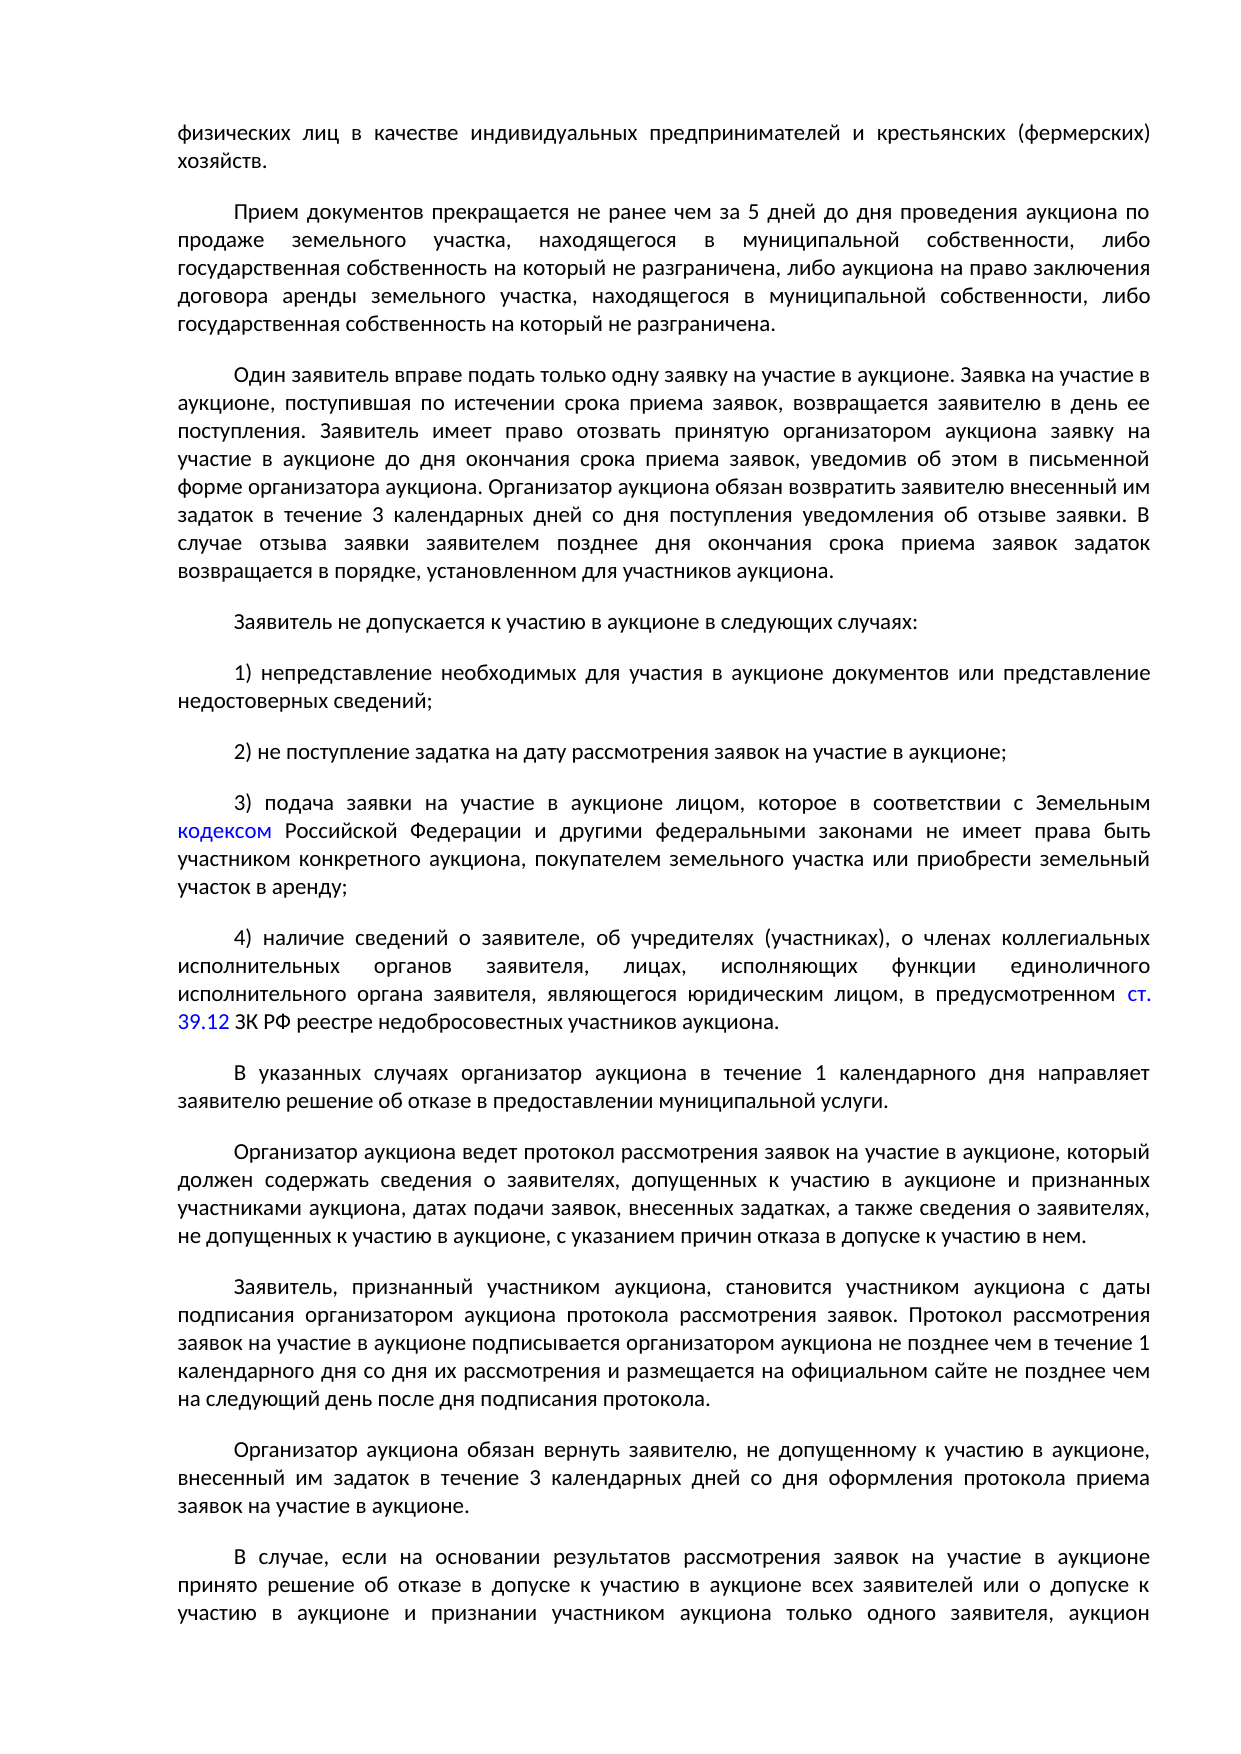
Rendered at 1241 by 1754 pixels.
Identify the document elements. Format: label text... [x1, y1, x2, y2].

text 2) не поступление задатка на дату рассмотрения заявок на участие в аукционе; [177, 737, 1152, 765]
text Заявитель, признанный участником аукциона, становится участником аукциона с даты подписания организатором аукциона протокола рассмотрения заявок. Протокол рассмотрения заявок на участие в аукционе подписывается организатором аукциона не позднее чем в течение 1 календарного дня со дня их рассмотрения и размещается на официальном сайте не позднее чем на следующий день после дня подписания протокола. [177, 1272, 1152, 1412]
text Заявитель не допускается к участию в аукционе в следующих случаях: [177, 607, 1152, 635]
text В указанных случаях организатор аукциона в течение 1 календарного дня направляет заявителю решение об отказе в предоставлении муниципальной услуги. [177, 1058, 1152, 1114]
text Прием документов прекращается не ранее чем за 5 дней до дня проведения аукциона по продаже земельного участка, находящегося в муниципальной собственности, либо государственная собственность на который не разграничена, либо аукциона на право заключения договора аренды земельного участка, находящегося в муниципальной собственности, либо государственная собственность на который не разграничена. [177, 197, 1152, 337]
text 3) подача заявки на участие в аукционе лицом, которое в соответствии с Земельным кодексом Российской Федерации и другими федеральными законами не имеет права быть участником конкретного аукциона, покупателем земельного участка или приобрести земельный участок в аренду; [177, 788, 1152, 900]
text 4) наличие сведений о заявителе, об учредителях (участниках), о членах коллегиальных исполнительных органов заявителя, лицах, исполняющих функции единоличного исполнительного органа заявителя, являющегося юридическим лицом, в предусмотренном ст. 39.12 ЗК РФ реестре недобросовестных участников аукциона. [177, 923, 1152, 1035]
text Один заявитель вправе подать только одну заявку на участие в аукционе. Заявка на участие в аукционе, поступившая по истечении срока приема заявок, возвращается заявителю в день ее поступления. Заявитель имеет право отозвать принятую организатором аукциона заявку на участие в аукционе до дня окончания срока приема заявок, уведомив об этом в письменной форме организатора аукциона. Организатор аукциона обязан возвратить заявителю внесенный им задаток в течение 3 календарных дней со дня поступления уведомления об отзыве заявки. В случае отзыва заявки заявителем позднее дня окончания срока приема заявок задаток возвращается в порядке, установленном для участников аукциона. [177, 360, 1152, 584]
text 1) непредставление необходимых для участия в аукционе документов или представление недостоверных сведений; [177, 658, 1152, 714]
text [177, 1542, 1152, 1626]
text Организатор аукциона обязан вернуть заявителю, не допущенному к участию в аукционе, внесенный им задаток в течение 3 календарных дней со дня оформления протокола приема заявок на участие в аукционе. [177, 1435, 1152, 1519]
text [177, 118, 1152, 174]
text Организатор аукциона ведет протокол рассмотрения заявок на участие в аукционе, который должен содержать сведения о заявителях, допущенных к участию в аукционе и признанных участниками аукциона, датах подачи заявок, внесенных задатках, а также сведения о заявителях, не допущенных к участию в аукционе, с указанием причин отказа в допуске к участию в нем. [177, 1137, 1152, 1249]
